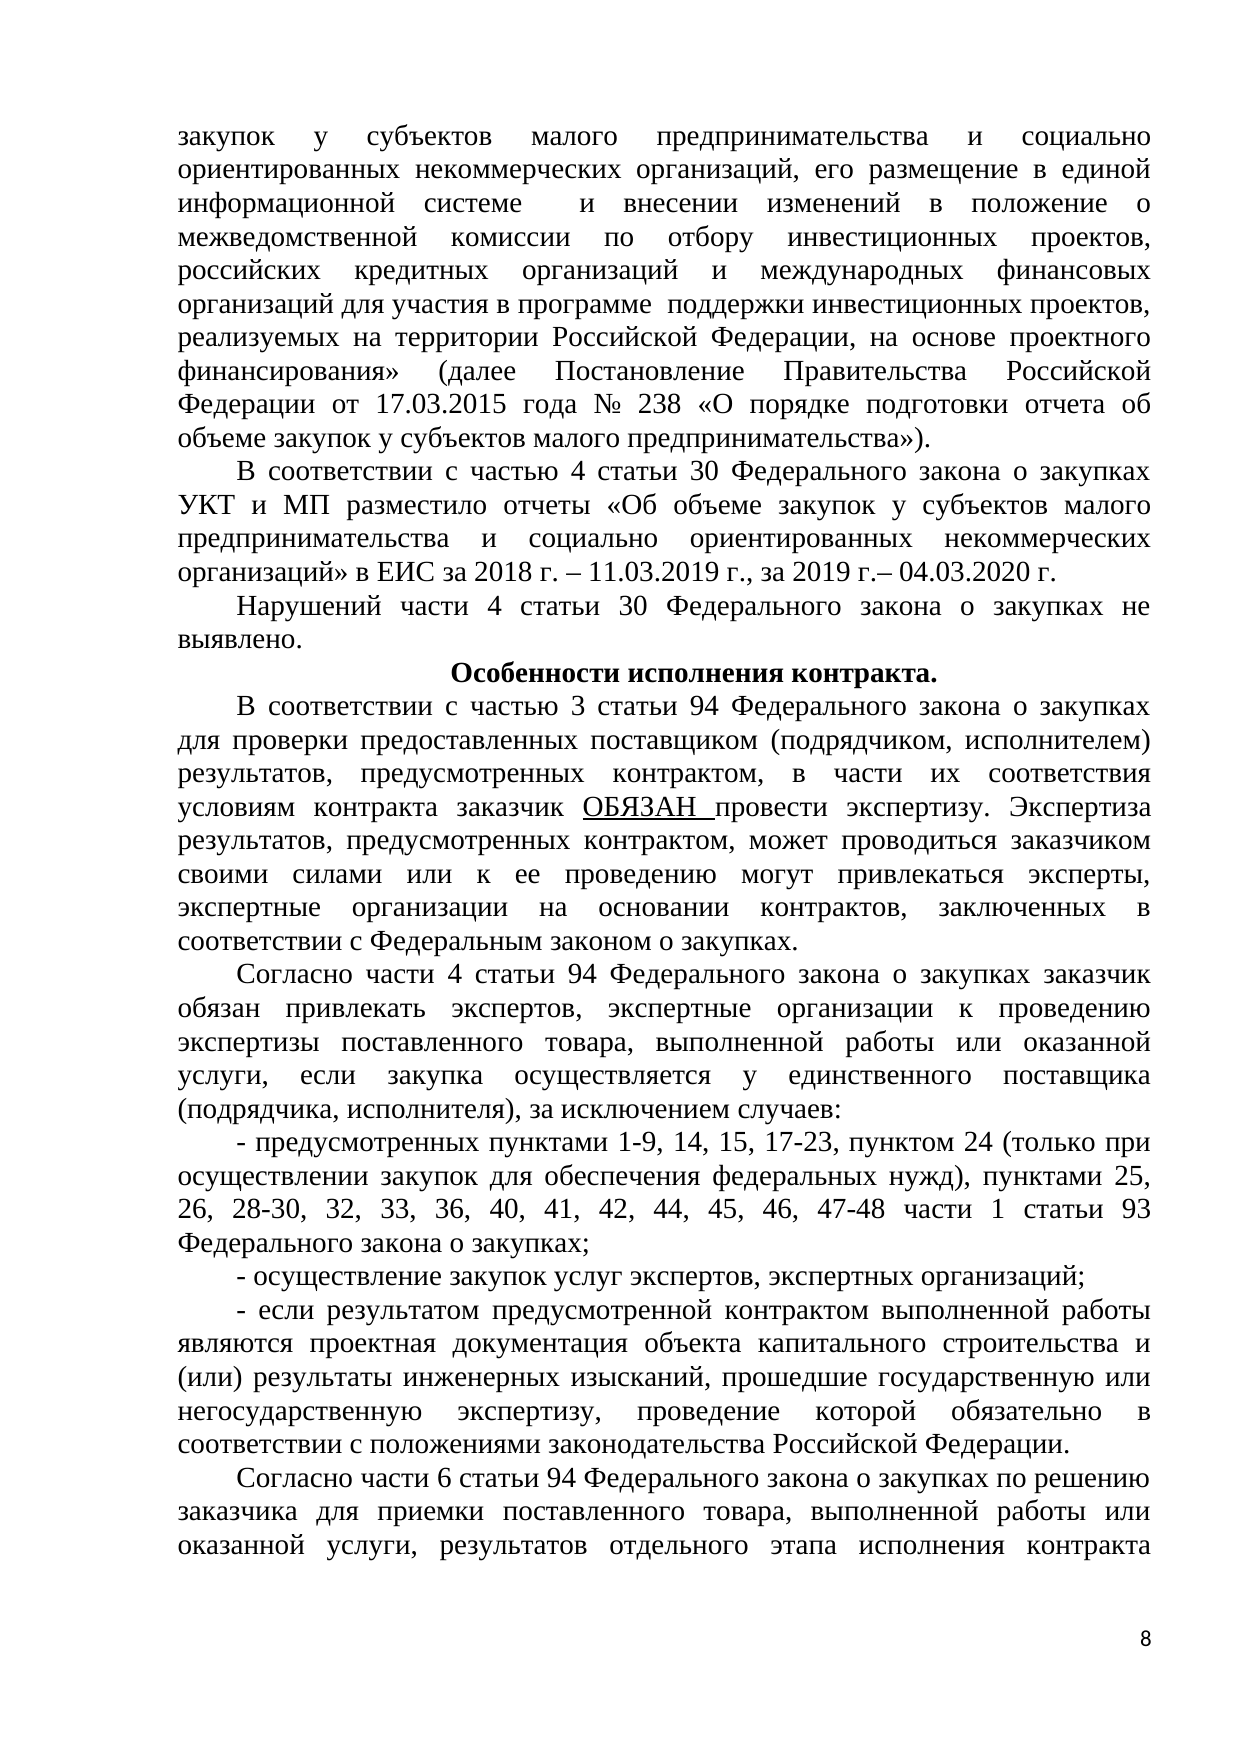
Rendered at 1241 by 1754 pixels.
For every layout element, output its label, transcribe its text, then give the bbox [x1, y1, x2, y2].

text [177, 1460, 1152, 1560]
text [177, 118, 1152, 453]
text Согласно части 4 статьи 94 Федерального закона о закупках заказчик обязан привлекать экспертов, экспертные организации к проведению экспертизы поставленного товара, выполненной работы или оказанной услуги, если закупка осуществляется у единственного поставщика (подрядчика, исполнителя), за исключением случаев: [177, 957, 1152, 1124]
text Особенности исполнения контракта. [177, 655, 1152, 688]
text В соответствии с частью 4 статьи 30 Федерального закона о закупках УКТ и МП разместило отчеты «Об объеме закупок у субъектов малого предпринимательства и социально ориентированных некоммерческих организаций» в ЕИС за 2018 г. – 11.03.2019 г., за 2019 г.– 04.03.2020 г. [177, 453, 1152, 588]
text - предусмотренных пунктами 1-9, 14, 15, 17-23, пунктом 24 (только при осуществлении закупок для обеспечения федеральных нужд), пунктами 25, 26, 28-30, 32, 33, 36, 40, 41, 42, 44, 45, 46, 47-48 части 1 статьи 93 Федерального закона о закупках; [177, 1124, 1152, 1258]
text - если результатом предусмотренной контрактом выполненной работы являются проектная документация объекта капитального строительства и (или) результаты инженерных изысканий, прошедшие государственную или негосударственную экспертизу, проведение которой обязательно в соответствии с положениями законодательства Российской Федерации. [177, 1292, 1152, 1460]
text В соответствии с частью 3 статьи 94 Федерального закона о закупках для проверки предоставленных поставщиком (подрядчиком, исполнителем) результатов, предусмотренных контрактом, в части их соответствия условиям контракта заказчик ОБЯЗАН провести экспертизу. Экспертиза результатов, предусмотренных контрактом, может проводиться заказчиком своими силами или к ее проведению могут привлекаться эксперты, экспертные организации на основании контрактов, заключенных в соответствии с Федеральным законом о закупках. [177, 688, 1152, 957]
text - осуществление закупок услуг экспертов, экспертных организаций; [177, 1258, 1152, 1292]
text Нарушений части 4 статьи 30 Федерального закона о закупках не выявлено. [177, 588, 1152, 655]
